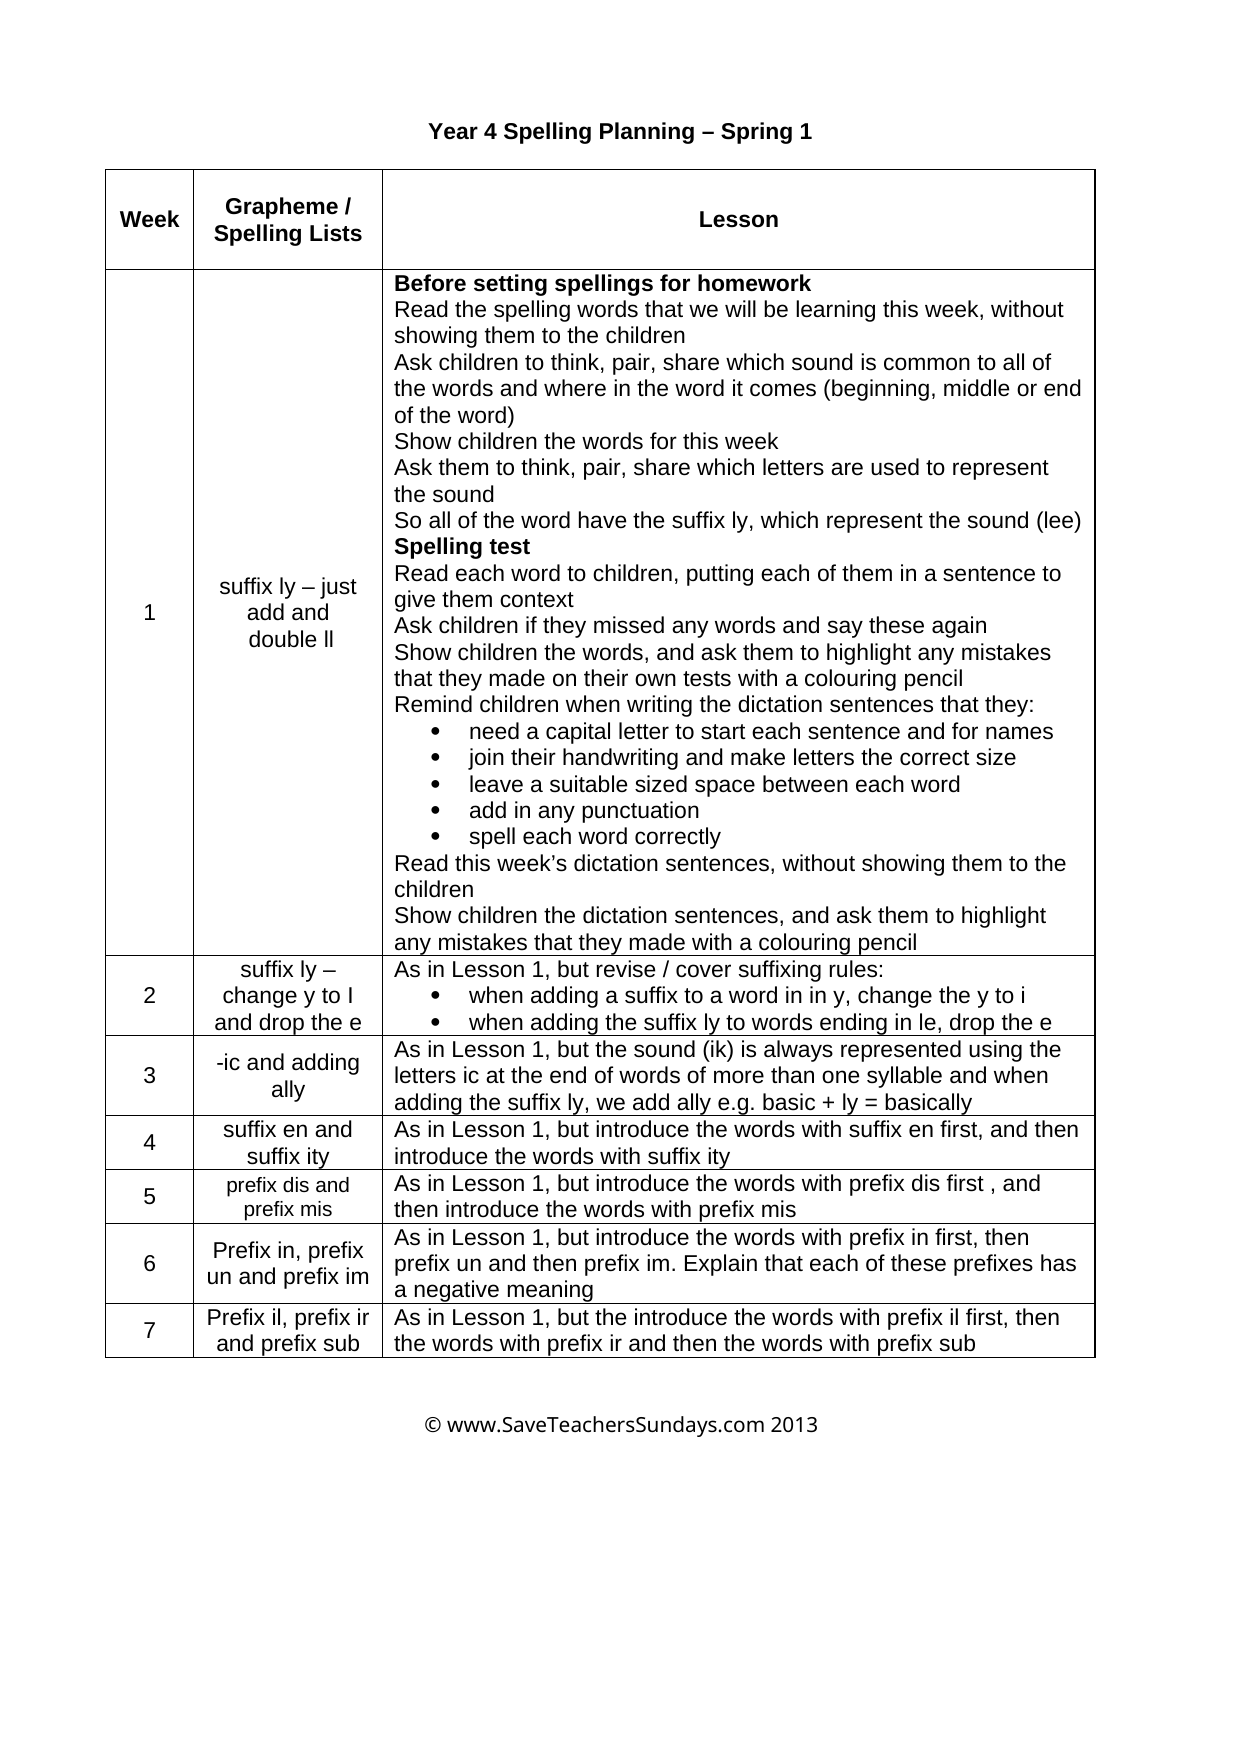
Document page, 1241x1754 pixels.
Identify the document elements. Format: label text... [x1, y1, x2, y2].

table_cell 3 [106, 1036, 193, 1115]
table_header Week [106, 170, 193, 269]
table_cell 7 [106, 1304, 193, 1357]
table_cell As in Lesson 1, but the sound (ik) is always represented using the letters ic at the end of words of more than one syllable and when adding the suffix ly, we add ally e.g. basic + ly = basically [383, 1036, 1094, 1115]
table_header Grapheme / Spelling Lists [194, 170, 382, 269]
table_cell 5 [106, 1170, 193, 1223]
table_cell prefix dis and prefix mis [194, 1170, 382, 1223]
table_cell Before setting spellings for homework Read the spelling words that we will be learning this week, without showing them to the children Ask children to think, pair, share which sound is common to all of the words and where in the word it comes (beginning, middle or end of the word) Show children the words for this week Ask them to think, pair, share which letters are used to represent the sound So all of the word have the suffix ly, which represent the sound (lee) Spelling test Read each word to children, putting each of them in a sentence to give them context Ask children if they missed any words and say these again Show children the words, and ask them to highlight any mistakes that they made on their own tests with a colouring pencil Remind children when writing the dictation sentences that they: need a capital letter to start each sentence and for names join their handwriting and make letters the correct size leave a suitable sized space between each word add in any punctuation spell each word correctly Read this week’s dictation sentences, without showing them to the children Show children the dictation sentences, and ask them to highlight any mistakes that they made with a colouring pencil [383, 270, 1094, 955]
table_cell suffix ly – change y to I and drop the e [194, 956, 382, 1035]
table_cell As in Lesson 1, but introduce the words with prefix dis first , and then introduce the words with prefix mis [383, 1170, 1094, 1223]
text © www.SaveTeachersSundays.com 2013 [150, 1411, 1092, 1439]
text Year 4 Spelling Planning – Spring 1 [150, 118, 1090, 144]
table_cell As in Lesson 1, but introduce the words with prefix in first, then prefix un and then prefix im. Explain that each of these prefixes has a negative meaning [383, 1224, 1094, 1303]
table_cell 2 [106, 956, 193, 1035]
table_cell Prefix in, prefix un and prefix im [194, 1224, 382, 1303]
table_cell -ic and adding ally [194, 1036, 382, 1115]
table_cell 6 [106, 1224, 193, 1303]
table_cell suffix ly – just add and double ll [194, 270, 382, 955]
table_cell Prefix il, prefix ir and prefix sub [194, 1304, 382, 1357]
table_cell As in Lesson 1, but introduce the words with suffix en first, and then introduce the words with suffix ity [383, 1116, 1094, 1169]
table_cell suffix en and suffix ity [194, 1116, 382, 1169]
table_header Lesson [383, 170, 1094, 269]
table_cell 4 [106, 1116, 193, 1169]
table_cell 1 [106, 270, 193, 955]
table_cell As in Lesson 1, but the introduce the words with prefix il first, then the words with prefix ir and then the words with prefix sub [383, 1304, 1094, 1357]
table_cell As in Lesson 1, but revise / cover suffixing rules: when adding a suffix to a word in in y, change the y to i when adding the suffix ly to words ending in le, drop the e [383, 956, 1094, 1035]
